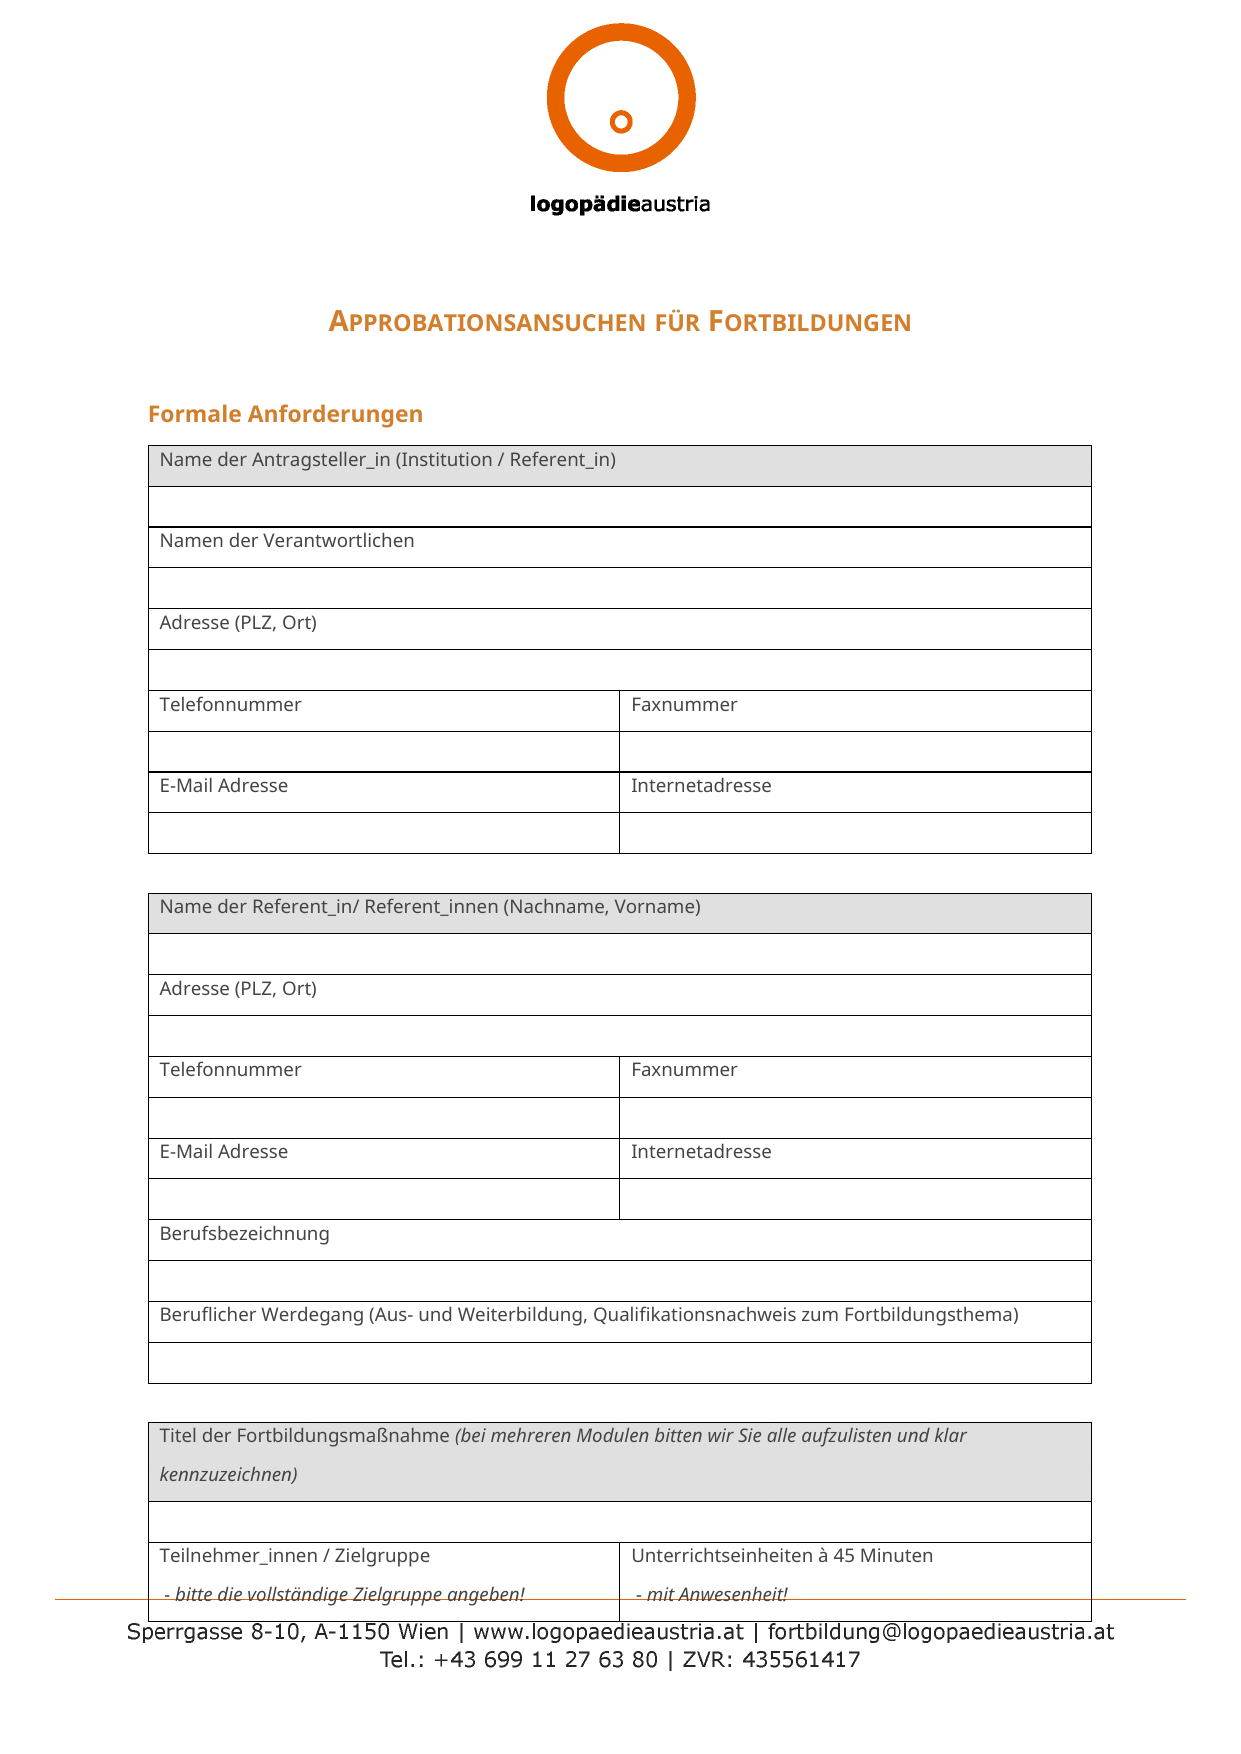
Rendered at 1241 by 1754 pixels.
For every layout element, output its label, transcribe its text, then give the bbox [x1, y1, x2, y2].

table_cell [149, 568, 1091, 608]
table_cell [149, 1098, 619, 1137]
table_cell Beruflicher Werdegang (Aus- und Weiterbildung, Qualifikationsnachweis zum Fortbildungsthema) [149, 1302, 1091, 1342]
picture [2, 0, 1238, 1714]
table_cell Telefonnummer [149, 691, 619, 731]
table_cell [620, 732, 1091, 771]
text Formale Anforderungen [148, 398, 1093, 429]
table_cell Faxnummer [620, 1057, 1091, 1097]
table_cell [149, 1261, 1091, 1301]
table_cell Teilnehmer_innen / Zielgruppe - bitte die vollständige Zielgruppe angeben! [149, 1543, 619, 1621]
text Approbationsansuchen für Fortbildungen [148, 300, 1093, 340]
table_header Name der Referent_in/ Referent_innen (Nachname, Vorname) [149, 894, 1091, 933]
table_cell [149, 650, 1091, 690]
table_cell [149, 1502, 1091, 1542]
table_cell [149, 934, 1091, 974]
table_cell Telefonnummer [149, 1057, 619, 1097]
table_cell [149, 1179, 619, 1219]
table_cell Adresse (PLZ, Ort) [149, 609, 1091, 649]
table_cell [149, 1343, 1091, 1382]
table_cell [620, 813, 1091, 853]
table_cell Berufsbezeichnung [149, 1220, 1091, 1260]
table_cell [149, 732, 619, 771]
table_cell Faxnummer [620, 691, 1091, 731]
table_cell Namen der Verantwortlichen [149, 528, 1091, 567]
table_cell [620, 1179, 1091, 1219]
table_cell Internetadresse [620, 773, 1091, 812]
table_cell E-Mail Adresse [149, 773, 619, 812]
table_cell Internetadresse [620, 1139, 1091, 1178]
table_cell [149, 1016, 1091, 1056]
table_cell E-Mail Adresse [149, 1139, 619, 1178]
table_header Name der Antragsteller_in (Institution / Referent_in) [149, 446, 1091, 486]
table_cell [149, 487, 1091, 526]
table_cell Unterrichtseinheiten à 45 Minuten - mit Anwesenheit! [620, 1543, 1091, 1621]
table_header Titel der Fortbildungsmaßnahme (bei mehreren Modulen bitten wir Sie alle aufzulisten und klar kennzuzeichnen) [149, 1423, 1091, 1501]
table_cell [149, 813, 619, 853]
table_cell [620, 1098, 1091, 1137]
table_cell Adresse (PLZ, Ort) [149, 975, 1091, 1015]
